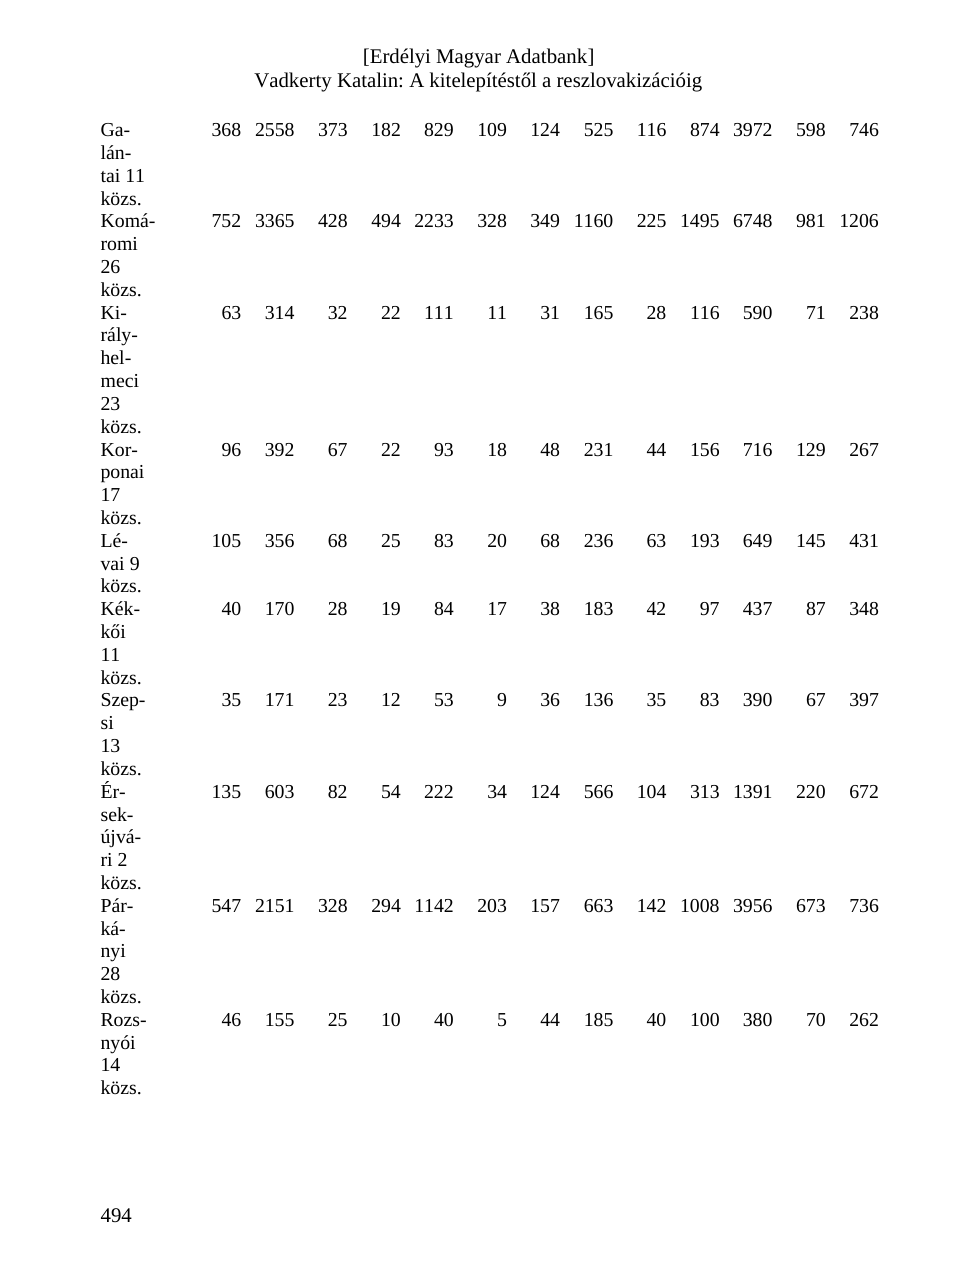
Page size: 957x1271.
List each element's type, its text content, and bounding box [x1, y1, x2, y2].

table_cell Kor- ponai 17 közs. [99, 438, 189, 529]
table_cell Ér- sek- újvá- ri 2 közs. [99, 780, 189, 894]
table_cell 38 [508, 597, 561, 688]
table_cell 54 [349, 780, 402, 894]
table_cell 18 [455, 438, 508, 529]
table_cell 70 [773, 1008, 826, 1099]
table_cell 566 [561, 780, 614, 894]
table_cell 42 [614, 597, 667, 688]
table_cell 390 [720, 689, 773, 780]
table_cell 603 [242, 780, 295, 894]
table_cell 83 [402, 529, 454, 597]
table_cell 9 [455, 689, 508, 780]
table_cell Ki- rály- hel- meci 23 közs. [99, 301, 189, 437]
table_header Ga- lán- tai 11 közs. [99, 118, 189, 209]
table_cell 96 [189, 438, 242, 529]
table_cell 129 [773, 438, 826, 529]
table_cell Pár- ká- nyi 28 közs. [99, 894, 189, 1008]
table_cell 32 [295, 301, 348, 437]
table_cell 165 [561, 301, 614, 437]
table_cell 222 [402, 780, 454, 894]
table_cell 25 [295, 1008, 348, 1099]
table_cell 380 [720, 1008, 773, 1099]
table_cell 220 [773, 780, 826, 894]
table_cell 63 [189, 301, 242, 437]
table_cell 82 [295, 780, 348, 894]
table_cell Lé- vai 9 közs. [99, 529, 189, 597]
table_cell 5 [455, 1008, 508, 1099]
table_cell 185 [561, 1008, 614, 1099]
table_cell 10 [349, 1008, 402, 1099]
table_cell 313 [667, 780, 720, 894]
table_cell 11 [455, 301, 508, 437]
table_cell 736 [826, 894, 880, 1008]
table_cell 428 [295, 209, 348, 301]
table_cell 40 [402, 1008, 454, 1099]
table_cell Komá- romi 26 közs. [99, 209, 189, 301]
table_cell 20 [455, 529, 508, 597]
table_cell 397 [826, 689, 880, 780]
table_cell 156 [667, 438, 720, 529]
table_cell 68 [508, 529, 561, 597]
table_cell Kék- kői 11 közs. [99, 597, 189, 688]
table_cell 22 [349, 301, 402, 437]
table_cell 87 [773, 597, 826, 688]
table_cell 84 [402, 597, 454, 688]
table_cell 104 [614, 780, 667, 894]
table_cell 170 [242, 597, 295, 688]
table_cell 34 [455, 780, 508, 894]
table_cell 663 [561, 894, 614, 1008]
table_cell 1391 [720, 780, 773, 894]
table_cell 547 [189, 894, 242, 1008]
table_cell 67 [295, 438, 348, 529]
table_cell 193 [667, 529, 720, 597]
table_cell 437 [720, 597, 773, 688]
table_header 124 [508, 118, 561, 209]
table_cell 22 [349, 438, 402, 529]
table_cell 12 [349, 689, 402, 780]
table_cell 238 [826, 301, 880, 437]
table_cell 328 [455, 209, 508, 301]
table_cell 145 [773, 529, 826, 597]
table_cell 267 [826, 438, 880, 529]
table_header 2558 [242, 118, 295, 209]
table_cell 111 [402, 301, 454, 437]
table_cell 225 [614, 209, 667, 301]
table_cell 348 [826, 597, 880, 688]
table_cell 649 [720, 529, 773, 597]
table_cell 40 [189, 597, 242, 688]
table_cell 36 [508, 689, 561, 780]
table_cell 314 [242, 301, 295, 437]
table_cell 236 [561, 529, 614, 597]
table_cell 231 [561, 438, 614, 529]
table_cell 17 [455, 597, 508, 688]
table_cell 83 [667, 689, 720, 780]
table_cell 67 [773, 689, 826, 780]
table_cell 1160 [561, 209, 614, 301]
table_header 525 [561, 118, 614, 209]
table_cell 203 [455, 894, 508, 1008]
table_cell 63 [614, 529, 667, 597]
table_cell 262 [826, 1008, 880, 1099]
table_cell 23 [295, 689, 348, 780]
table_cell 53 [402, 689, 454, 780]
table_cell 392 [242, 438, 295, 529]
table_cell 716 [720, 438, 773, 529]
table_cell 3956 [720, 894, 773, 1008]
table_cell 136 [561, 689, 614, 780]
table_header 746 [826, 118, 880, 209]
table_header 182 [349, 118, 402, 209]
table_cell 44 [614, 438, 667, 529]
table_cell 431 [826, 529, 880, 597]
table_cell 673 [773, 894, 826, 1008]
table_cell 1495 [667, 209, 720, 301]
table_cell 494 [349, 209, 402, 301]
table_cell 356 [242, 529, 295, 597]
table_cell 171 [242, 689, 295, 780]
table_cell 183 [561, 597, 614, 688]
table_cell 71 [773, 301, 826, 437]
table_cell 93 [402, 438, 454, 529]
table_cell 40 [614, 1008, 667, 1099]
table_cell 48 [508, 438, 561, 529]
table_cell Szep- si 13 közs. [99, 689, 189, 780]
table_cell 46 [189, 1008, 242, 1099]
table_cell 2151 [242, 894, 295, 1008]
table_cell 105 [189, 529, 242, 597]
table_header 373 [295, 118, 348, 209]
table_cell 135 [189, 780, 242, 894]
table_cell 3365 [242, 209, 295, 301]
table_cell 19 [349, 597, 402, 688]
table_cell 35 [189, 689, 242, 780]
table_cell 981 [773, 209, 826, 301]
table_cell 1008 [667, 894, 720, 1008]
table_cell 294 [349, 894, 402, 1008]
table_cell 68 [295, 529, 348, 597]
table_header 3972 [720, 118, 773, 209]
table_header 598 [773, 118, 826, 209]
table_cell 31 [508, 301, 561, 437]
table_header 109 [455, 118, 508, 209]
table_cell 2233 [402, 209, 454, 301]
table_cell 116 [667, 301, 720, 437]
table_cell 672 [826, 780, 880, 894]
table_cell 328 [295, 894, 348, 1008]
table_cell 44 [508, 1008, 561, 1099]
table_cell 1206 [826, 209, 880, 301]
table_cell 142 [614, 894, 667, 1008]
table_cell 97 [667, 597, 720, 688]
table_cell 35 [614, 689, 667, 780]
table_cell 25 [349, 529, 402, 597]
table_cell Rozs- nyói 14 közs. [99, 1008, 189, 1099]
table_cell 28 [614, 301, 667, 437]
table_cell 155 [242, 1008, 295, 1099]
table_cell 1142 [402, 894, 454, 1008]
table_cell 590 [720, 301, 773, 437]
table_cell 157 [508, 894, 561, 1008]
table_header 874 [667, 118, 720, 209]
table_header 116 [614, 118, 667, 209]
table_cell 124 [508, 780, 561, 894]
table_cell 28 [295, 597, 348, 688]
table_cell 100 [667, 1008, 720, 1099]
table_cell 752 [189, 209, 242, 301]
table_cell 349 [508, 209, 561, 301]
table_header 829 [402, 118, 454, 209]
table_cell 6748 [720, 209, 773, 301]
table_header 368 [189, 118, 242, 209]
